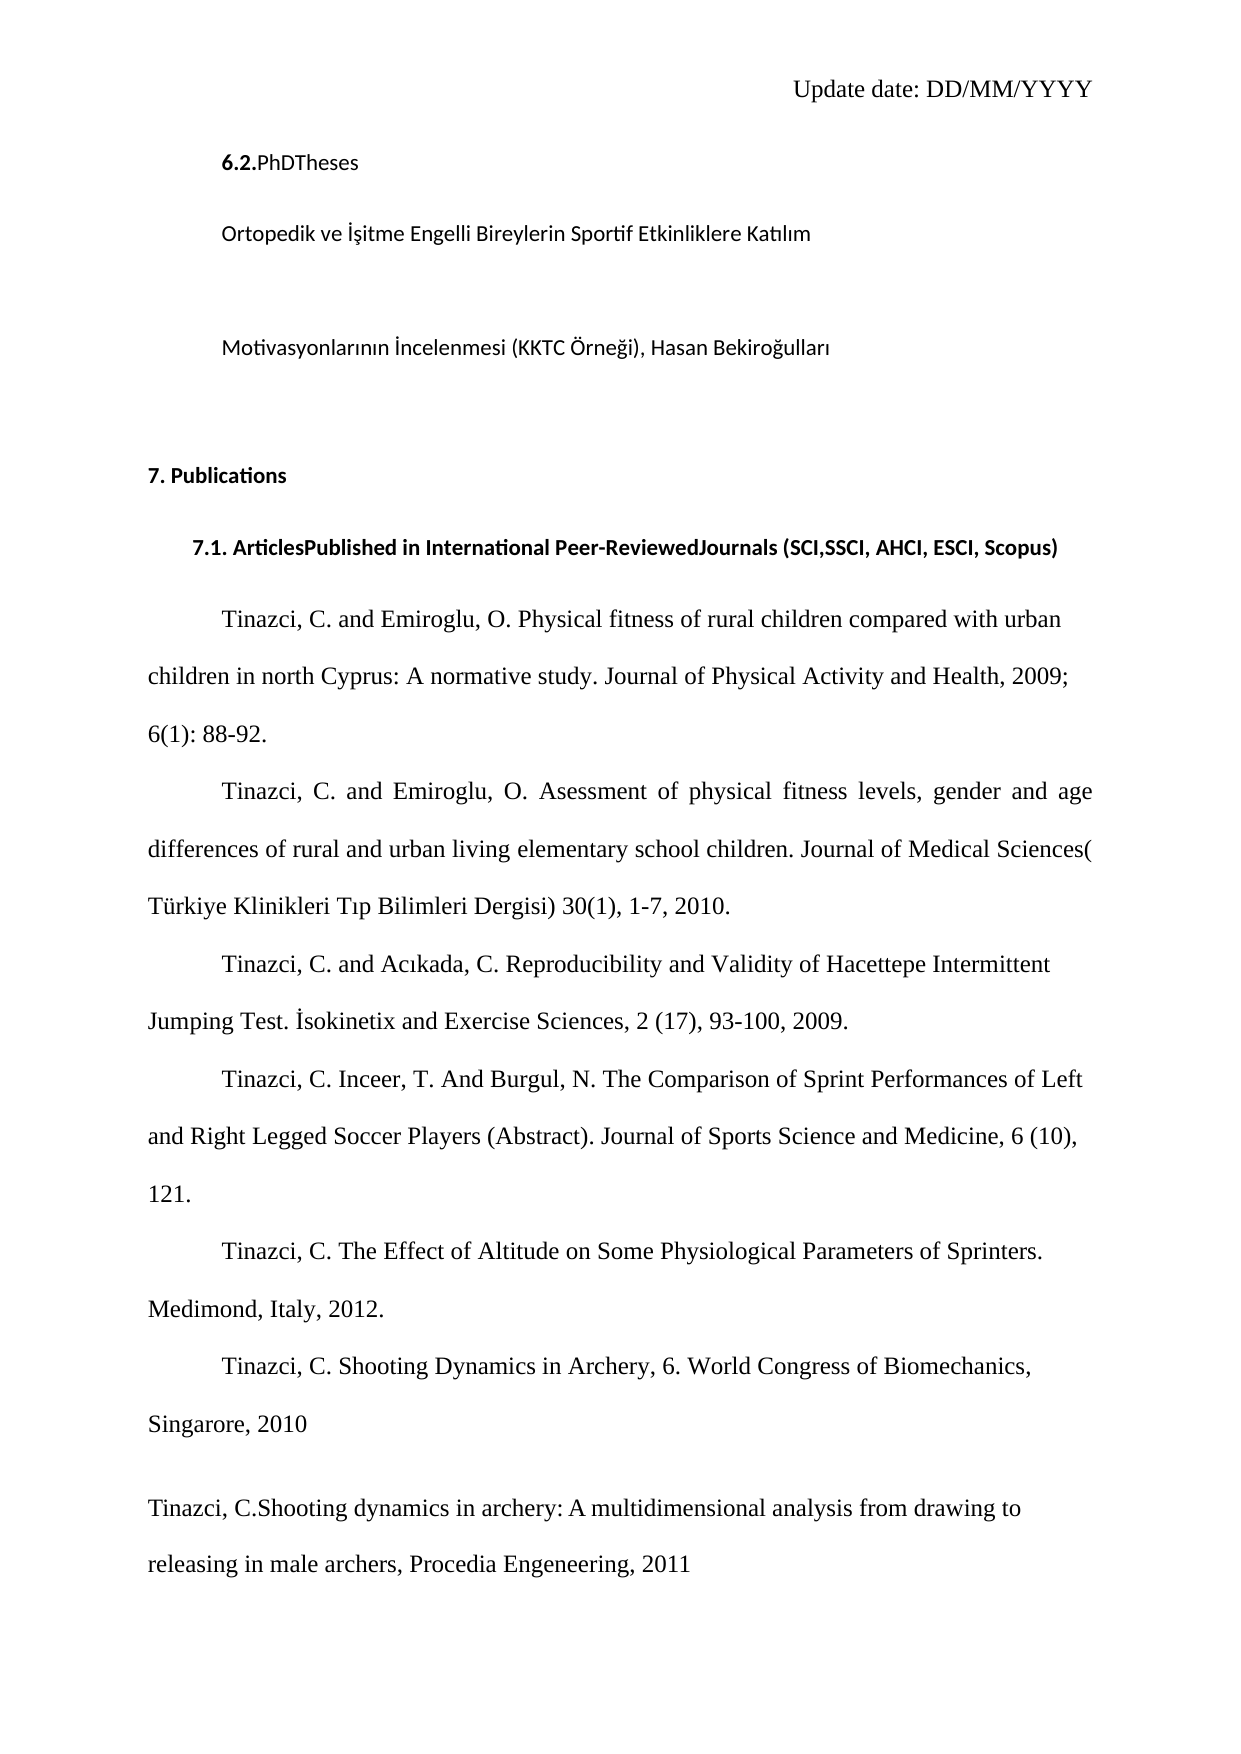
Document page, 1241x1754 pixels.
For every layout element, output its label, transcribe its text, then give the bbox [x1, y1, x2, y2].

text 6.2.PhDTheses [148, 148, 1093, 176]
text 7. Publications [148, 461, 1093, 489]
text Tinazci, C. Shooting Dynamics in Archery, 6. World Congress of Biomechanics, Singarore, 2010 [148, 1351, 1093, 1437]
text 7.1. ArticlesPublished in International Peer-ReviewedJournals (SCI,SSCI, AHCI, ESCI, Scopus) [148, 533, 1093, 561]
text Tinazci, C.Shooting dynamics in archery: A multidimensional analysis from drawing to releasing in male archers, Procedia Engeneering, 2011 [148, 1466, 1093, 1578]
text Tinazci, C. Inceer, T. And Burgul, N. The Comparison of Sprint Performances of Left and Right Legged Soccer Players (Abstract). Journal of Sports Science and Medicine, 6 (10), 121. [148, 1064, 1093, 1207]
text Tinazci, C. The Effect of Altitude on Some Physiological Parameters of Sprinters. Medimond, Italy, 2012. [148, 1236, 1093, 1322]
text Tinazci, C. and Emiroglu, O. Asessment of physical fitness levels, gender and age differences of rural and urban living elementary school children. Journal of Medical Sciences( Türkiye Klinikleri Tıp Bilimleri Dergisi) 30(1), 1-7, 2010. [148, 776, 1093, 920]
text Motivasyonlarının İncelenmesi (KKTC Örneği), Hasan Bekiroğulları [148, 333, 1093, 361]
text Tinazci, C. and Acıkada, C. Reproducibility and Validity of Hacettepe Intermittent Jumping Test. İsokinetix and Exercise Sciences, 2 (17), 93-100, 2009. [148, 949, 1093, 1035]
text Tinazci, C. and Emiroglu, O. Physical fitness of rural children compared with urban children in north Cyprus: A normative study. Journal of Physical Activity and Health, 2009; 6(1): 88-92. [148, 604, 1093, 747]
text Ortopedik ve İşitme Engelli Bireylerin Sportif Etkinliklere Katılım [148, 219, 1093, 247]
